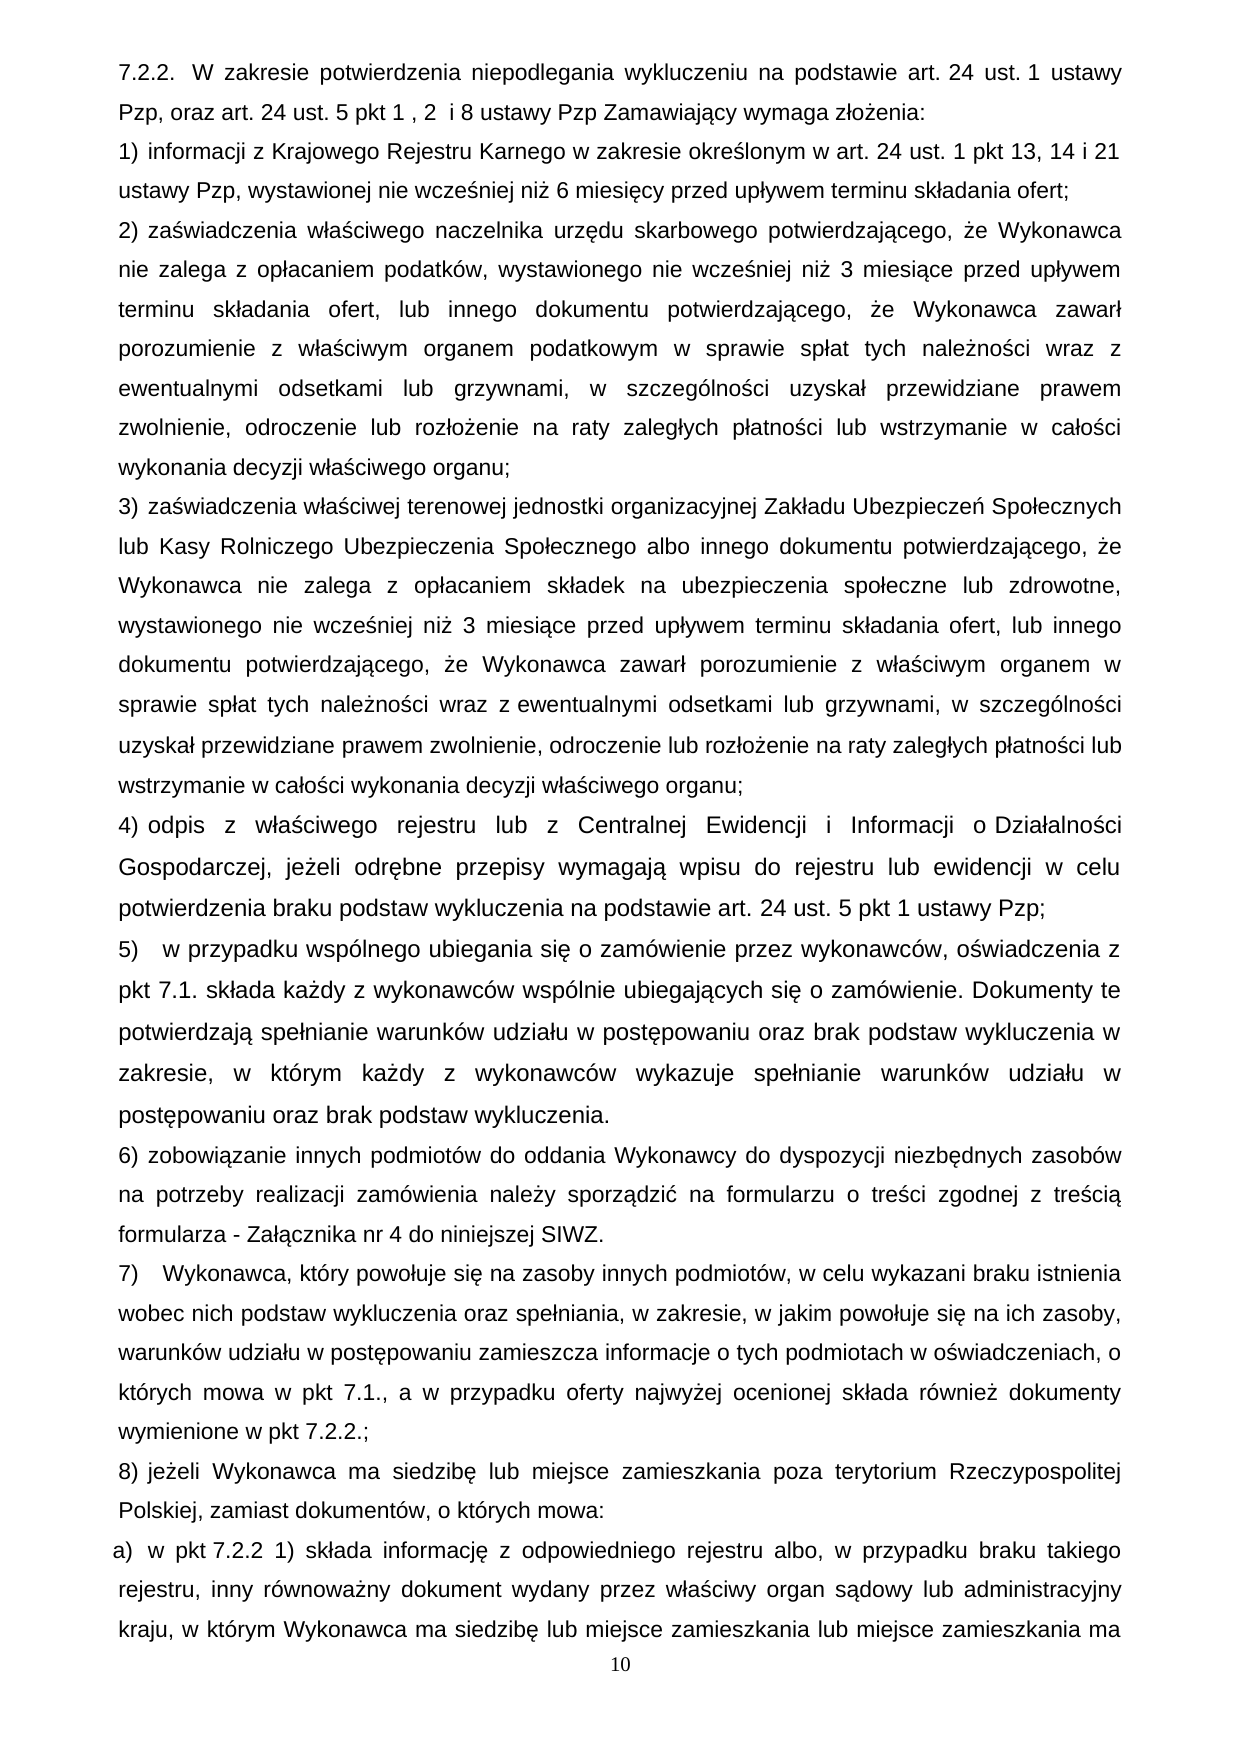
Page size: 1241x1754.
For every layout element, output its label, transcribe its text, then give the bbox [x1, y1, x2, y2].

list odpis z właściwego rejestru lub z Centralnej Ewidencji i Informacji o Działalności Gospodarczej, jeżeli odrębne przepisy wymagają wpisu do rejestru lub ewidencji w celu potwierdzenia braku podstaw wykluczenia na podstawie art. 24 ust. 5 pkt 1 ustawy Pzp; [118, 811, 1122, 921]
list zaświadczenia właściwej terenowej jednostki organizacyjnej Zakładu Ubezpieczeń Społecznych lub Kasy Rolniczego Ubezpieczenia Społecznego albo innego dokumentu potwierdzającego, że Wykonawca nie zalega z opłacaniem składek na ubezpieczenia społeczne lub zdrowotne, wystawionego nie wcześniej niż 3 miesiące przed upływem terminu składania ofert, lub innego dokumentu potwierdzającego, że Wykonawca zawarł porozumienie z właściwym organem w sprawie spłat tych należności wraz z ewentualnymi odsetkami lub grzywnami, w szczególności uzyskał przewidziane prawem zwolnienie, odroczenie lub rozłożenie na raty zaległych płatności lub wstrzymanie w całości wykonania decyzji właściwego organu; [118, 493, 1122, 798]
list informacji z Krajowego Rejestru Karnego w zakresie określonym w art. 24 ust. 1 pkt 13, 14 i 21 ustawy Pzp, wystawionej nie wcześniej niż 6 miesięcy przed upływem terminu składania ofert; [118, 138, 1122, 204]
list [118, 1537, 1122, 1642]
text 7.2.2. W zakresie potwierdzenia niepodlegania wykluczeniu na podstawie art. 24 ust. 1 ustawy Pzp, oraz art. 24 ust. 5 pkt 1 , 2 i 8 ustawy Pzp Zamawiający wymaga złożenia: [118, 59, 1122, 125]
list Wykonawca, który powołuje się na zasoby innych podmiotów, w celu wykazani braku istnienia wobec nich podstaw wykluczenia oraz spełniania, w zakresie, w jakim powołuje się na ich zasoby, warunków udziału w postępowaniu zamieszcza informacje o tych podmiotach w oświadczeniach, o których mowa w pkt 7.1., a w przypadku oferty najwyżej ocenionej składa również dokumenty wymienione w pkt 7.2.2.; [118, 1260, 1122, 1444]
list jeżeli Wykonawca ma siedzibę lub miejsce zamieszkania poza terytorium Rzeczypospolitej Polskiej, zamiast dokumentów, o których mowa: [118, 1458, 1122, 1523]
list zobowiązanie innych podmiotów do oddania Wykonawcy do dyspozycji niezbędnych zasobów na potrzeby realizacji zamówienia należy sporządzić na formularzu o treści zgodnej z treścią formularza - Załącznika nr 4 do niniejszej SIWZ. [118, 1142, 1122, 1247]
list w przypadku wspólnego ubiegania się o zamówienie przez wykonawców, oświadczenia z pkt 7.1. składa każdy z wykonawców wspólnie ubiegających się o zamówienie. Dokumenty te potwierdzają spełnianie warunków udziału w postępowaniu oraz brak podstaw wykluczenia w zakresie, w którym każdy z wykonawców wykazuje spełnianie warunków udziału w postępowaniu oraz brak podstaw wykluczenia. [118, 935, 1122, 1128]
list zaświadczenia właściwego naczelnika urzędu skarbowego potwierdzającego, że Wykonawca nie zalega z opłacaniem podatków, wystawionego nie wcześniej niż 3 miesiące przed upływem terminu składania ofert, lub innego dokumentu potwierdzającego, że Wykonawca zawarł porozumienie z właściwym organem podatkowym w sprawie spłat tych należności wraz z ewentualnymi odsetkami lub grzywnami, w szczególności uzyskał przewidziane prawem zwolnienie, odroczenie lub rozłożenie na raty zaległych płatności lub wstrzymanie w całości wykonania decyzji właściwego organu; [118, 217, 1122, 480]
